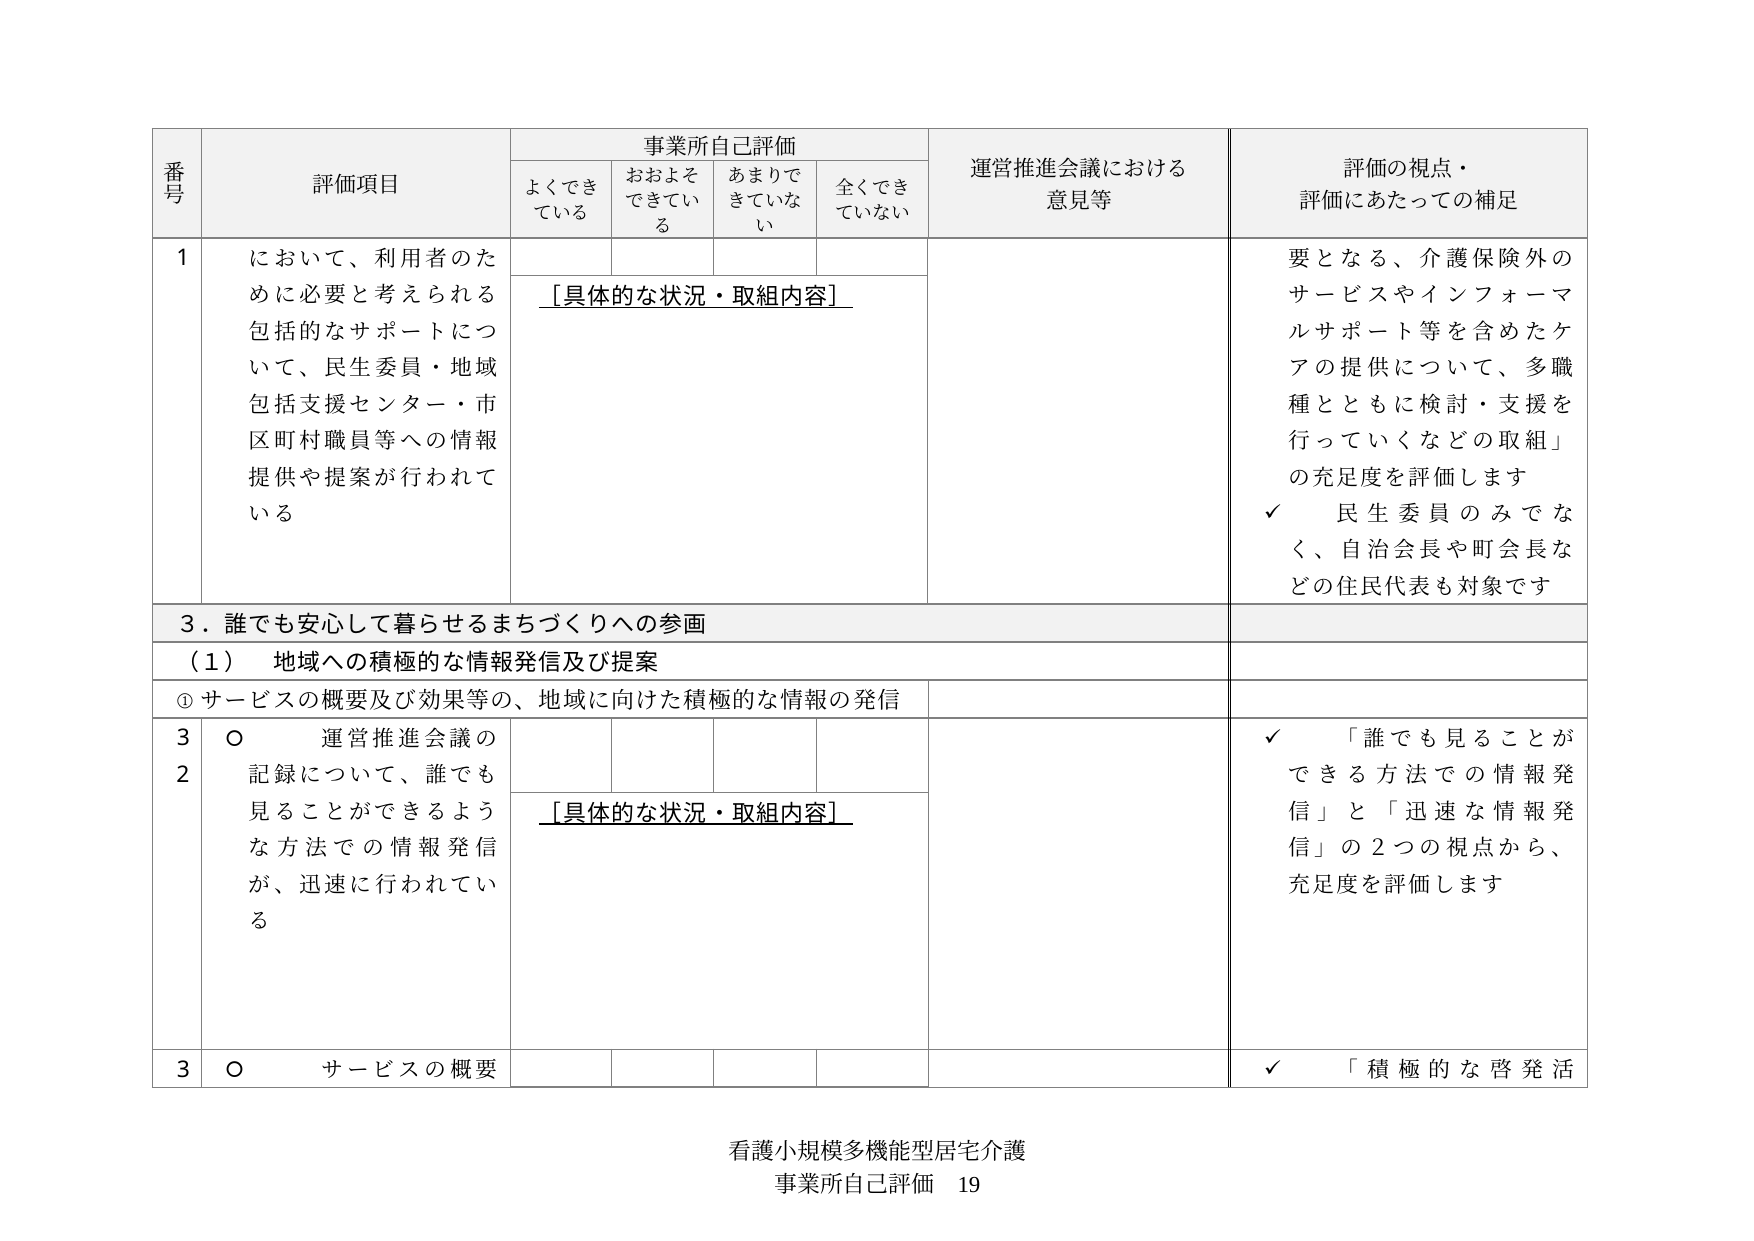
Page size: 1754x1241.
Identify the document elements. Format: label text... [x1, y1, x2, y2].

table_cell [202, 239, 510, 603]
table_header 番号 [153, 129, 201, 237]
table_cell 32 [153, 719, 201, 1048]
table_cell ① サービスの概要及び効果等の、地域に向けた積極的な情報の発信 [153, 681, 928, 717]
table_cell [511, 239, 611, 275]
table_header 事業所自己評価 [511, 129, 928, 160]
table_cell [1231, 681, 1587, 717]
table_cell [929, 1050, 1228, 1086]
table_cell [929, 719, 1228, 1048]
table_cell [1231, 605, 1587, 641]
table_header 運営推進会議における 意見等 [929, 129, 1228, 237]
table_cell 全くできていない [817, 161, 928, 237]
table_cell ［具体的な状況・取組内容］ [511, 793, 928, 1048]
table_cell [612, 239, 713, 275]
table_cell ［具体的な状況・取組内容］ [511, 276, 927, 603]
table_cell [1231, 1050, 1587, 1086]
table_cell あまりできていない [714, 161, 816, 237]
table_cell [1231, 239, 1587, 603]
table_cell [511, 1050, 611, 1086]
table_header 評価の視点・ 評価にあたっての補足 [1231, 129, 1587, 237]
table_cell [714, 1050, 816, 1086]
table_cell [714, 239, 816, 275]
table_cell [511, 719, 611, 792]
table_cell おおよそできている [612, 161, 713, 237]
table_cell （１） 地域への積極的な情報発信及び提案 [153, 643, 1228, 679]
table_cell よくできている [511, 161, 611, 237]
table_cell [1231, 643, 1587, 679]
table_cell [817, 239, 927, 275]
table_cell 「誰でも見ることができる方法での情報発信」と「迅速な情報発信」の２つの視点から、充足度を評価します [1231, 719, 1587, 1048]
table_cell [929, 681, 1228, 717]
table_cell [714, 719, 816, 792]
table_cell [612, 1050, 713, 1086]
table_cell ３．誰でも安心して暮らせるまちづくりへの参画 [153, 605, 1228, 641]
table_cell [817, 1050, 928, 1086]
table_cell [928, 239, 1228, 603]
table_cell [202, 1050, 510, 1086]
table_cell [612, 719, 713, 792]
table_cell [817, 719, 928, 792]
table_cell 運営推進会議の記録について、誰でも見ることができるような方法での情報発信が、迅速に行われている [202, 719, 510, 1048]
table_cell 31 [153, 239, 201, 603]
table_header 評価項目 [202, 129, 510, 237]
table_cell 33 [153, 1050, 201, 1086]
